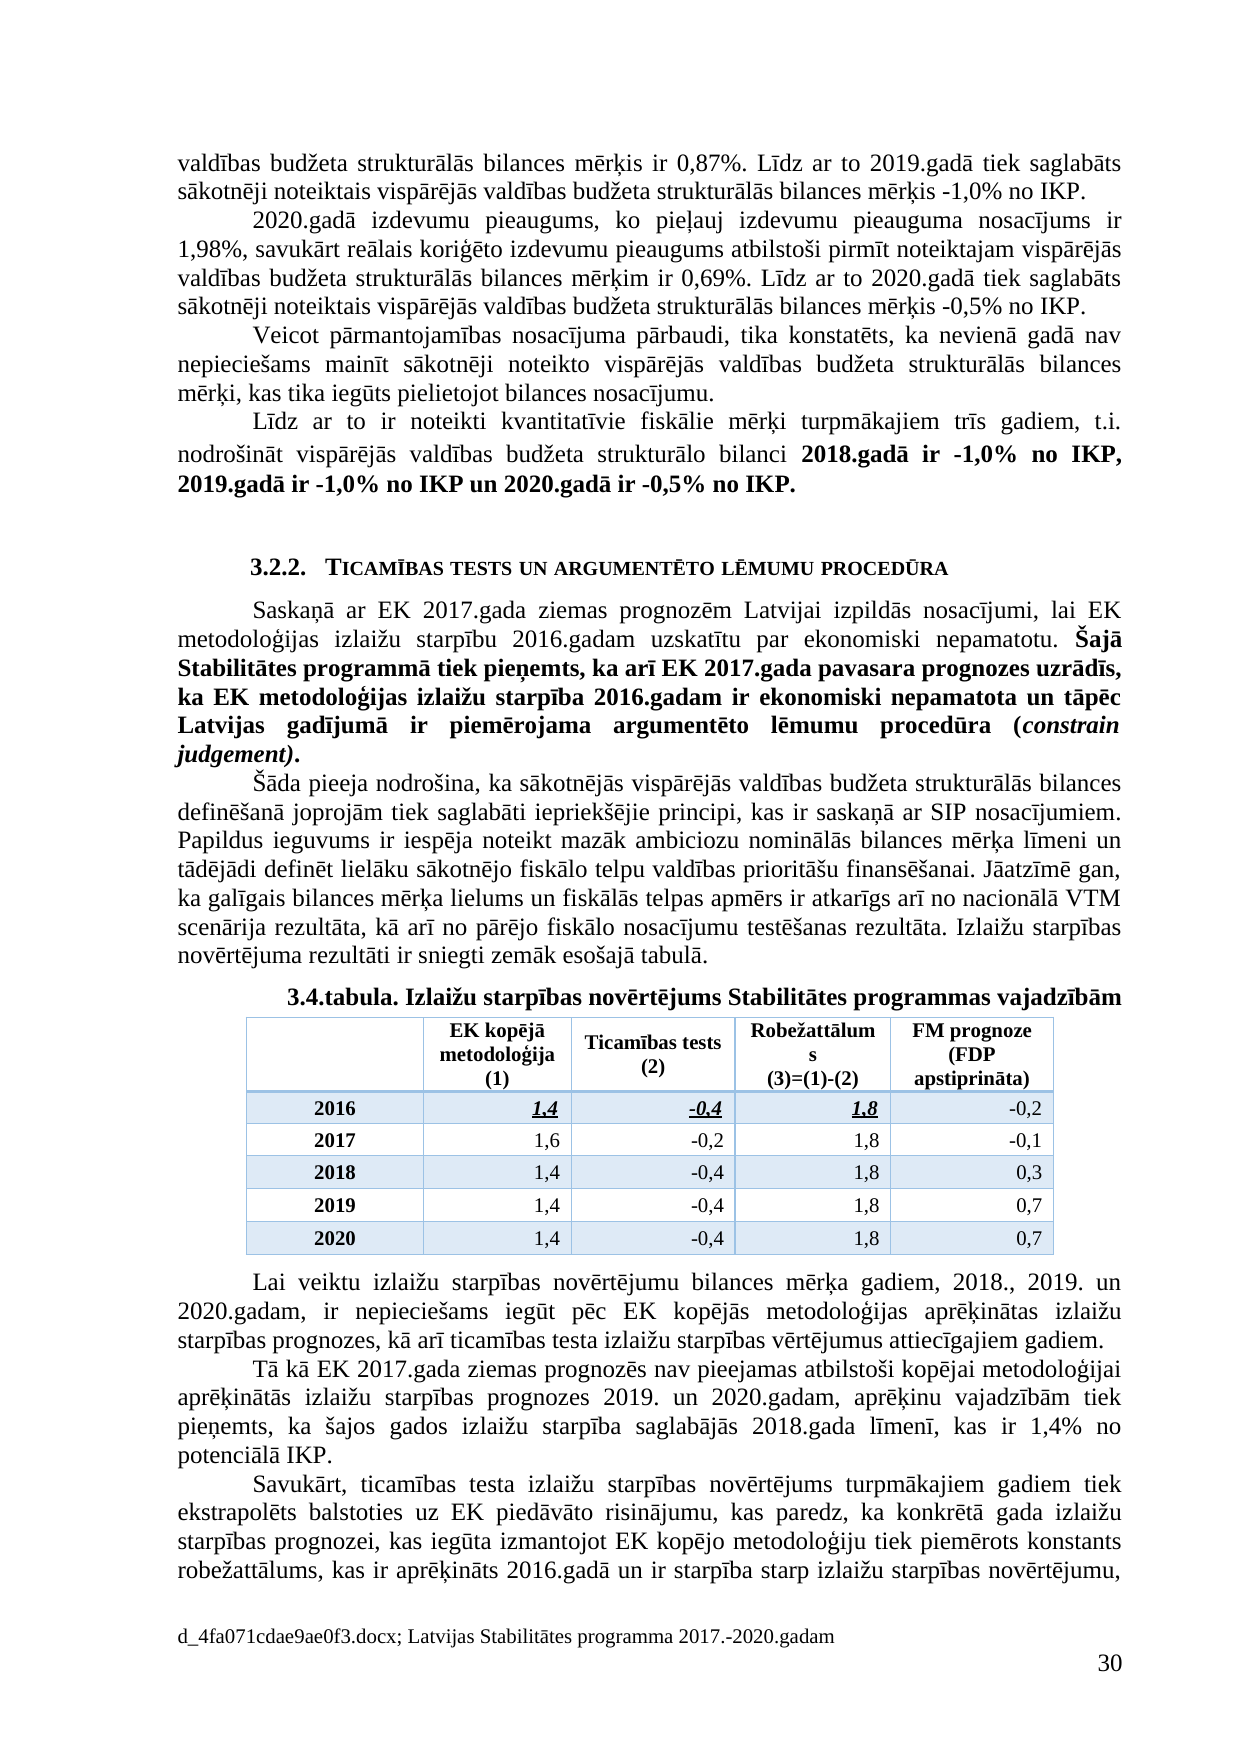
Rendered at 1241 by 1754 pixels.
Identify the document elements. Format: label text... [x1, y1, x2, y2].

text Tā kā EK 2017.gada ziemas prognozēs nav pieejamas atbilstoši kopējai metodoloģijai aprēķinātās izlaižu starpības prognozes 2019. un 2020.gadam, aprēķinu vajadzībām tiek pieņemts, ka šajos gados izlaižu starpība saglabājās 2018.gada līmenī, kas ir 1,4% no potenciālā IKP. [177, 1354, 1122, 1469]
table_cell 1,8 [736, 1156, 890, 1188]
table_cell 0,3 [891, 1156, 1053, 1188]
text Šāda pieeja nodrošina, ka sākotnējās vispārējās valdības budžeta strukturālās bilances definēšanā joprojām tiek saglabāti iepriekšējie principi, kas ir saskaņā ar SIP nosacījumiem. Papildus ieguvums ir iespēja noteikt mazāk ambiciozu nominālās bilances mērķa līmeni un tādējādi definēt lielāku sākotnējo fiskālo telpu valdības prioritāšu finansēšanai. Jāatzīmē gan, ka galīgais bilances mērķa lielums un fiskālās telpas apmērs ir atkarīgs arī no nacionālā VTM scenārija rezultāta, kā arī no pārējo fiskālo nosacījumu testēšanas rezultāta. Izlaižu starpības novērtējuma rezultāti ir sniegti zemāk esošajā tabulā. [177, 768, 1122, 969]
table_cell -0,2 [572, 1124, 734, 1155]
table_cell -0,4 [572, 1156, 734, 1188]
table_cell 2018 [247, 1156, 423, 1188]
text Saskaņā ar EK 2017.gada ziemas prognozēm Latvijai izpildās nosacījumi, lai EK metodoloģijas izlaižu starpību 2016.gadam uzskatītu par ekonomiski nepamatotu. Šajā Stabilitātes programmā tiek pieņemts, ka arī EK 2017.gada pavasara prognozes uzrādīs, ka EK metodoloģijas izlaižu starpība 2016.gadam ir ekonomiski nepamatota un tāpēc Latvijas gadījumā ir piemērojama argumentēto lēmumu procedūra (constrain judgement). [177, 595, 1122, 768]
table_cell 1,4 [424, 1189, 571, 1221]
table_header FM prognoze (FDP apstiprināta) [891, 1018, 1053, 1090]
table_cell 0,7 [891, 1189, 1053, 1221]
text 2020.gadā izdevumu pieaugums, ko pieļauj izdevumu pieauguma nosacījums ir 1,98%, savukārt reālais koriģēto izdevumu pieaugums atbilstoši pirmīt noteiktajam vispārējās valdības budžeta strukturālās bilances mērķim ir 0,69%. Līdz ar to 2020.gadā tiek saglabāts sākotnēji noteiktais vispārējās valdības budžeta strukturālās bilances mērķis -0,5% no IKP. [177, 205, 1122, 320]
table_cell -0,1 [891, 1124, 1053, 1155]
text Lai veiktu izlaižu starpības novērtējumu bilances mērķa gadiem, 2018., 2019. un 2020.gadam, ir nepieciešams iegūt pēc EK kopējās metodoloģijas aprēķinātas izlaižu starpības prognozes, kā arī ticamības testa izlaižu starpības vērtējumus attiecīgajiem gadiem. [177, 1267, 1122, 1354]
table_cell -0,4 [572, 1222, 734, 1254]
table_cell 1,4 [424, 1156, 571, 1188]
table_cell 0,7 [891, 1222, 1053, 1254]
table_header Robežattālums (3)=(1)-(2) [736, 1018, 890, 1090]
text Veicot pārmantojamības nosacījuma pārbaudi, tika konstatēts, ka nevienā gadā nav nepieciešams mainīt sākotnēji noteikto vispārējās valdības budžeta strukturālās bilances mērķi, kas tika iegūts pielietojot bilances nosacījumu. [177, 320, 1122, 406]
table_cell -0,4 [572, 1189, 734, 1221]
table_header EK kopējā metodoloģija (1) [424, 1018, 571, 1090]
text 3.4.tabula. Izlaižu starpības novērtējums Stabilitātes programmas vajadzībām [177, 982, 1122, 1010]
table_cell -0,2 [891, 1093, 1053, 1123]
table_cell 1,8 [736, 1124, 890, 1155]
table_cell 2016 [247, 1093, 423, 1123]
table_cell 2020 [247, 1222, 423, 1254]
table_cell 1,8 [736, 1093, 890, 1123]
table_cell 1,4 [424, 1222, 571, 1254]
table_header Ticamības tests (2) [572, 1018, 734, 1090]
table_cell 2019 [247, 1189, 423, 1221]
table_header [247, 1018, 423, 1090]
table_cell 1,4 [424, 1093, 571, 1123]
table_cell 1,8 [736, 1189, 890, 1221]
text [177, 1469, 1122, 1584]
text Līdz ar to ir noteikti kvantitatīvie fiskālie mērķi turpmākajiem trīs gadiem, t.i. nodrošināt vispārējās valdības budžeta strukturālo bilanci 2018.gadā ir -1,0% no IKP, 2019.gadā ir -1,0% no IKP un 2020.gadā ir -0,5% no IKP. [177, 406, 1122, 498]
subtitle Ticamības tests un argumentēto lēmumu procedūra [250, 552, 1122, 581]
table_cell 1,8 [736, 1222, 890, 1254]
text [177, 148, 1122, 205]
table_cell 2017 [247, 1124, 423, 1155]
table_cell -0,4 [572, 1093, 734, 1123]
table_cell 1,6 [424, 1124, 571, 1155]
